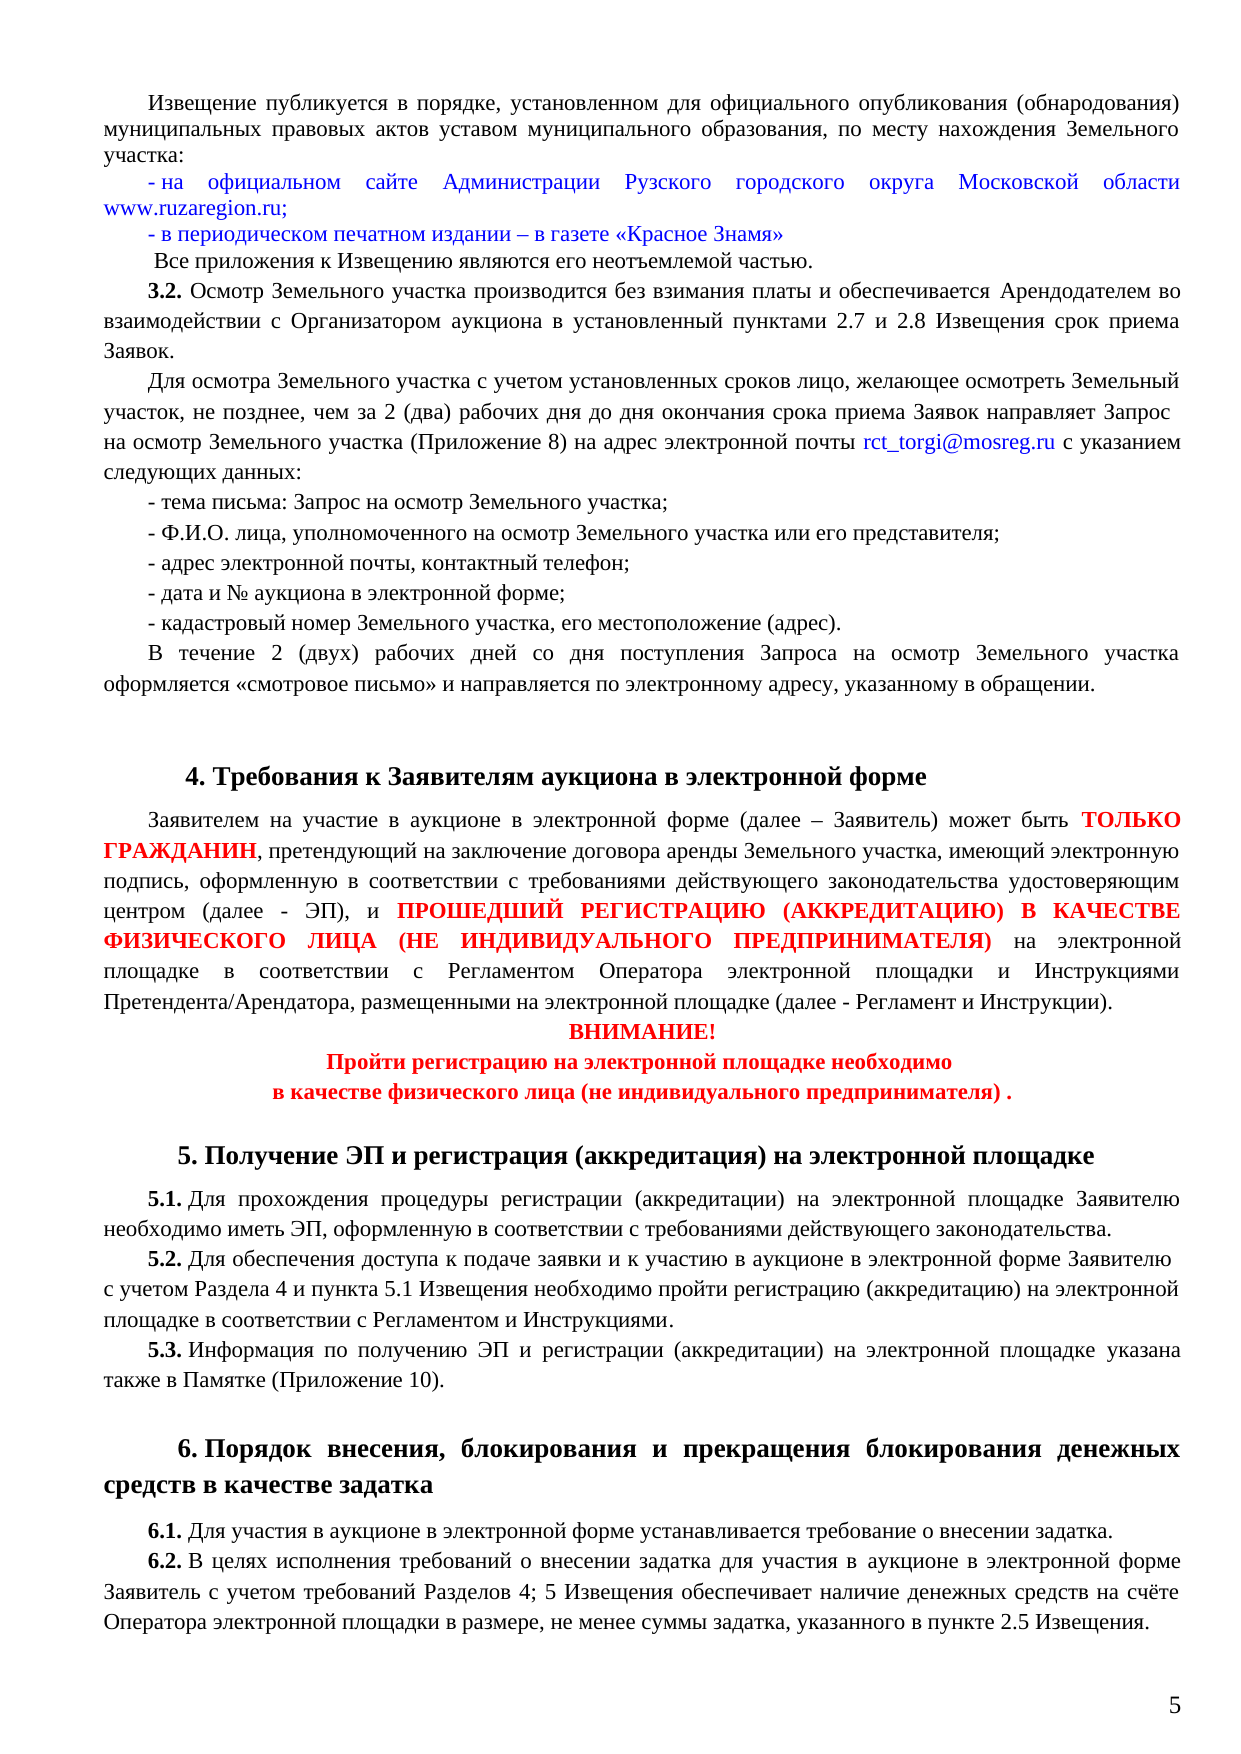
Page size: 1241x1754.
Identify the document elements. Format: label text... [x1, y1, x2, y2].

text - адрес электронной почты, контактный телефон; [103, 549, 1181, 575]
text 5.2. Для обеспечения доступа к подаче заявки и к участию в аукционе в электронной форме Заявителю с учетом Раздела 4 и пункта 5.1 Извещения необходимо пройти регистрацию (аккредитацию) на электронной площадке в соответствии с Регламентом и Инструкциями. [103, 1245, 1181, 1332]
text 3.2. Осмотр Земельного участка производится без взимания платы и обеспечивается Арендодателем во взаимодействии с Организатором аукциона в установленный пунктами 2.7 и 2.8 Извещения срок приема Заявок. [103, 277, 1181, 364]
text Пройти регистрацию на электронной площадке необходимо в качестве физического лица (не индивидуального предпринимателя) . [103, 1048, 1181, 1105]
text - тема письма: Запрос на осмотр Земельного участка; [103, 488, 1181, 515]
subtitle 5. Получение ЭП и регистрация (аккредитация) на электронной площадке [103, 1139, 1181, 1170]
text В течение 2 (двух) рабочих дней со дня поступления Запроса на осмотр Земельного участка оформляется «смотровое письмо» и направляется по электронному адресу, указанному в обращении. [103, 639, 1181, 696]
subtitle 4. Требования к Заявителям аукциона в электронной форме [185, 760, 1181, 791]
text Для осмотра Земельного участка с учетом установленных сроков лицо, желающее осмотреть Земельный участок, не позднее, чем за 2 (два) рабочих дня до дня окончания срока приема Заявок направляет Запрос на осмотр Земельного участка (Приложение 8) на адрес электронной почты rct_torgi@mosreg.ru с указанием следующих данных: [103, 368, 1181, 484]
text - кадастровый номер Земельного участка, его местоположение (адрес). [103, 609, 1181, 636]
text 5.1. Для прохождения процедуры регистрации (аккредитации) на электронной площадке Заявителю необходимо иметь ЭП, оформленную в соответствии с требованиями действующего законодательства. [103, 1185, 1181, 1241]
text 6.2. В целях исполнения требований о внесении задатка для участия в аукционе в электронной форме Заявитель с учетом требований Разделов 4; 5 Извещения обеспечивает наличие денежных средств на счёте Оператора электронной площадки в размере, не менее суммы задатка, указанного в пункте 2.5 Извещения. [103, 1547, 1181, 1634]
text - на официальном сайте Администрации Рузского городского округа Московской области www.ruzaregion.ru; [103, 168, 1181, 220]
text 6. Порядок внесения, блокирования и прекращения блокирования денежных средств в качестве задатка [103, 1432, 1181, 1499]
text - дата и № аукциона в электронной форме; [103, 579, 1181, 605]
text 6.1. Для участия в аукционе в электронной форме устанавливается требование о внесении задатка. [103, 1517, 1181, 1544]
text ВНИМАНИЕ! [103, 1018, 1181, 1044]
text Извещение публикуется в порядке, установленном для официального опубликования (обнародования) муниципальных правовых актов уставом муниципального образования, по месту нахождения Земельного участка: [103, 89, 1181, 168]
text - в периодическом печатном издании – в газете «Красное Знамя» [103, 220, 1181, 247]
text Все приложения к Извещению являются его неотъемлемой частью. [103, 247, 1181, 273]
text Заявителем на участие в аукционе в электронной форме (далее – Заявитель) может быть ТОЛЬКО ГРАЖДАНИН, претендующий на заключение договора аренды Земельного участка, имеющий электронную подпись, оформленную в соответствии с требованиями действующего законодательства удостоверяющим центром (далее - ЭП), и ПРОШЕДШИЙ РЕГИСТРАЦИЮ (АККРЕДИТАЦИЮ) В КАЧЕСТВЕ ФИЗИЧЕСКОГО ЛИЦА (НЕ ИНДИВИДУАЛЬНОГО ПРЕДПРИНИМАТЕЛЯ) на электронной площадке в соответствии с Регламентом Оператора электронной площадки и Инструкциями Претендента/Арендатора, размещенными на электронной площадке (далее - Регламент и Инструкции). [103, 806, 1181, 1014]
text - Ф.И.О. лица, уполномоченного на осмотр Земельного участка или его представителя; [148, 519, 1181, 545]
text 5.3. Информация по получению ЭП и регистрации (аккредитации) на электронной площадке указана также в Памятке (Приложение 10). [103, 1336, 1181, 1392]
